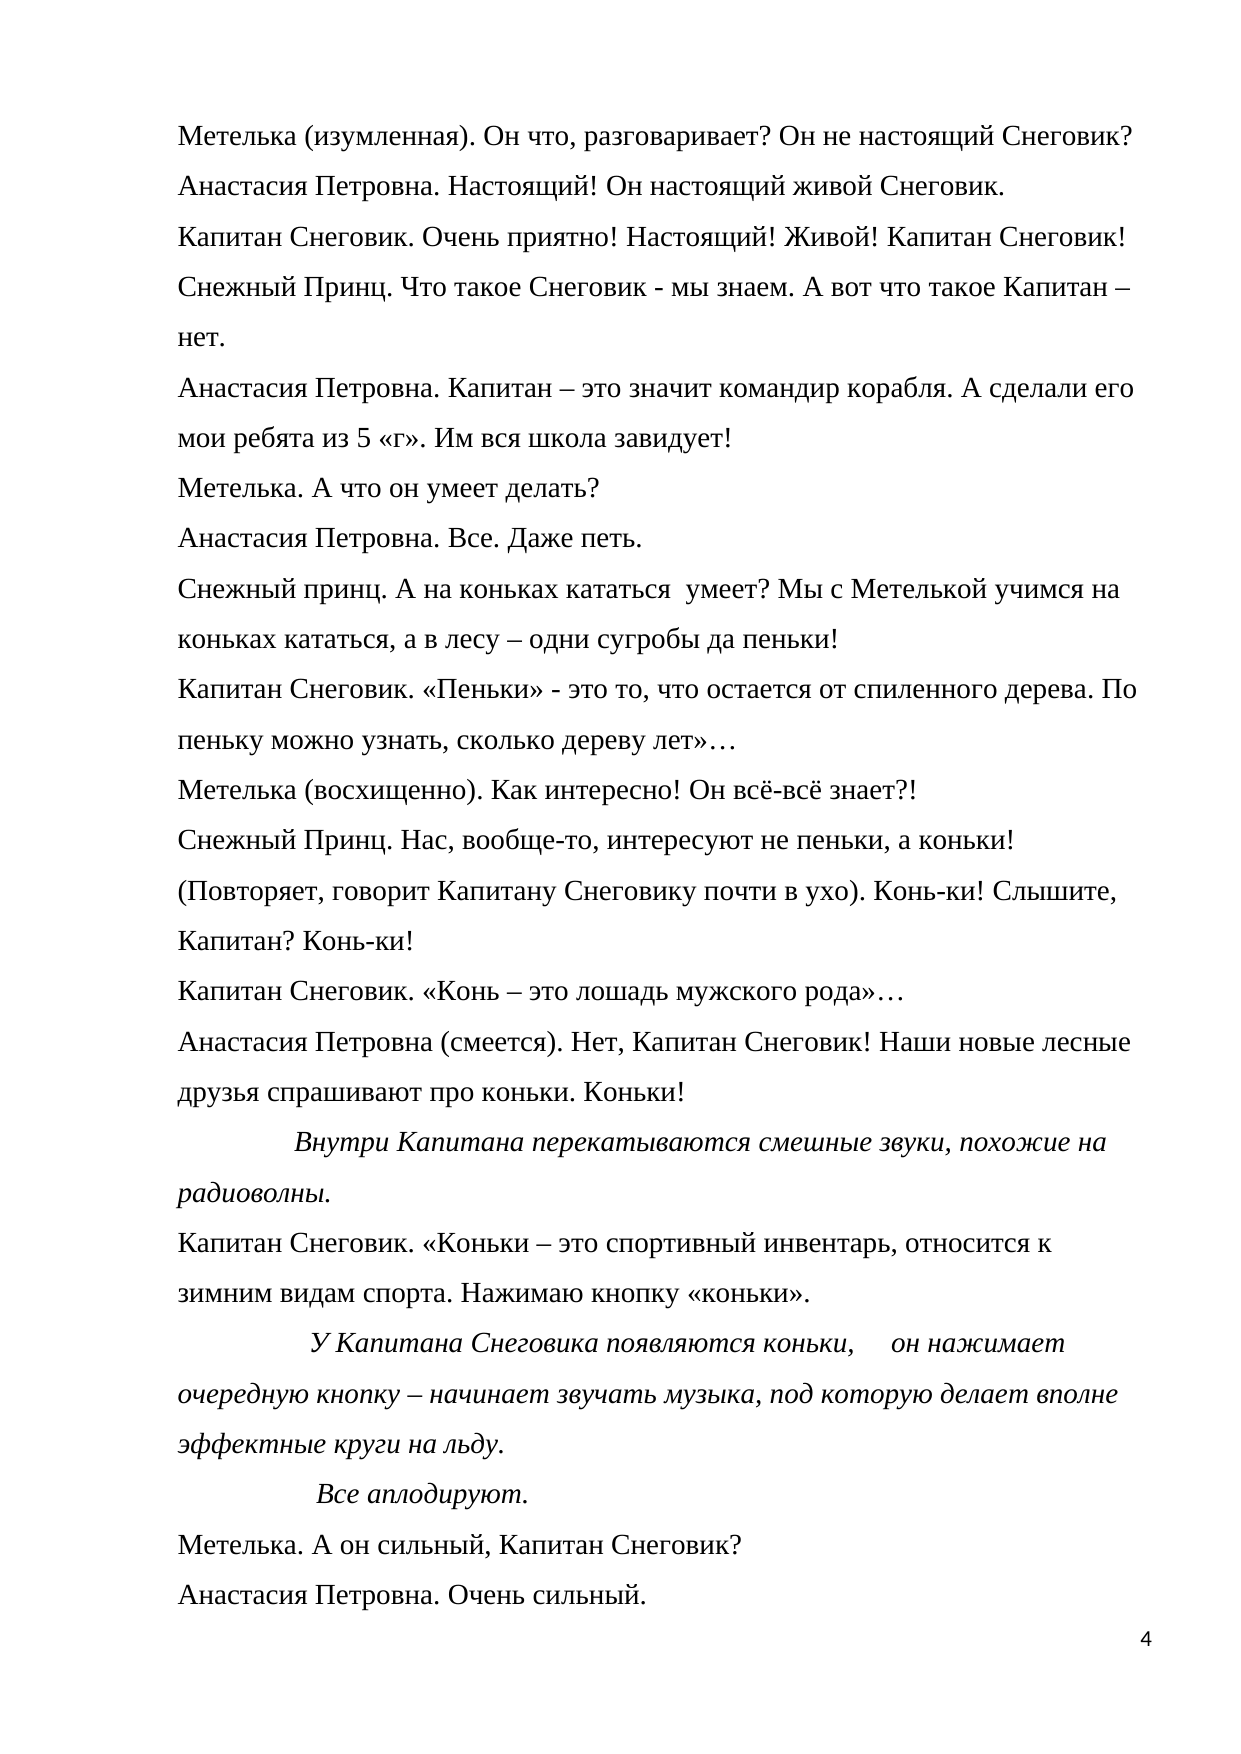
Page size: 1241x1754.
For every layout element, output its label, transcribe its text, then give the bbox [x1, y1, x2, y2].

text Метелька (изумленная). Он что, разговаривает? Он не настоящий Снеговик? [177, 118, 1152, 152]
text Снежный Принц. Что такое Снеговик - мы знаем. А вот что такое Капитан – нет. [177, 269, 1152, 353]
text Анастасия Петровна (смеется). Нет, Капитан Снеговик! Наши новые лесные друзья спрашивают про коньки. Коньки! [177, 1024, 1152, 1108]
text Внутри Капитана перекатываются смешные звуки, похожие на радиоволны. [177, 1124, 1152, 1208]
text Анастасия Петровна. Все. Даже петь. [177, 521, 1152, 554]
text Капитан Снеговик. «Конь – это лошадь мужского рода»… [177, 973, 1152, 1007]
text Метелька. А он сильный, Капитан Снеговик? [177, 1527, 1152, 1560]
text Метелька (восхищенно). Как интересно! Он всё-всё знает?! [177, 772, 1152, 806]
text Все аплодируют. [177, 1477, 1152, 1510]
text Анастасия Петровна. Настоящий! Он настоящий живой Снеговик. [177, 168, 1152, 202]
text Капитан Снеговик. Очень приятно! Настоящий! Живой! Капитан Снеговик! [177, 219, 1152, 252]
text Снежный принц. А на коньках кататься умеет? Мы с Метелькой учимся на коньках кататься, а в лесу – одни сугробы да пеньки! [177, 571, 1152, 655]
text Анастасия Петровна. Капитан – это значит командир корабля. А сделали его мои ребята из 5 «г». Им вся школа завидует! [177, 370, 1152, 453]
text Капитан Снеговик. «Коньки – это спортивный инвентарь, относится к зимним видам спорта. Нажимаю кнопку «коньки». [177, 1225, 1152, 1309]
text Снежный Принц. Нас, вообще-то, интересуют не пеньки, а коньки! (Повторяет, говорит Капитану Снеговику почти в ухо). Конь-ки! Слышите, Капитан? Конь-ки! [177, 822, 1152, 957]
text У Капитана Снеговика появляются коньки, он нажимает очередную кнопку – начинает звучать музыка, под которую делает вполне эффектные круги на льду. [177, 1326, 1152, 1460]
text Анастасия Петровна. Очень сильный. [177, 1577, 1152, 1611]
text Капитан Снеговик. «Пеньки» - это то, что остается от спиленного дерева. По пеньку можно узнать, сколько дереву лет»… [177, 672, 1152, 755]
text Метелька. А что он умеет делать? [177, 470, 1152, 504]
